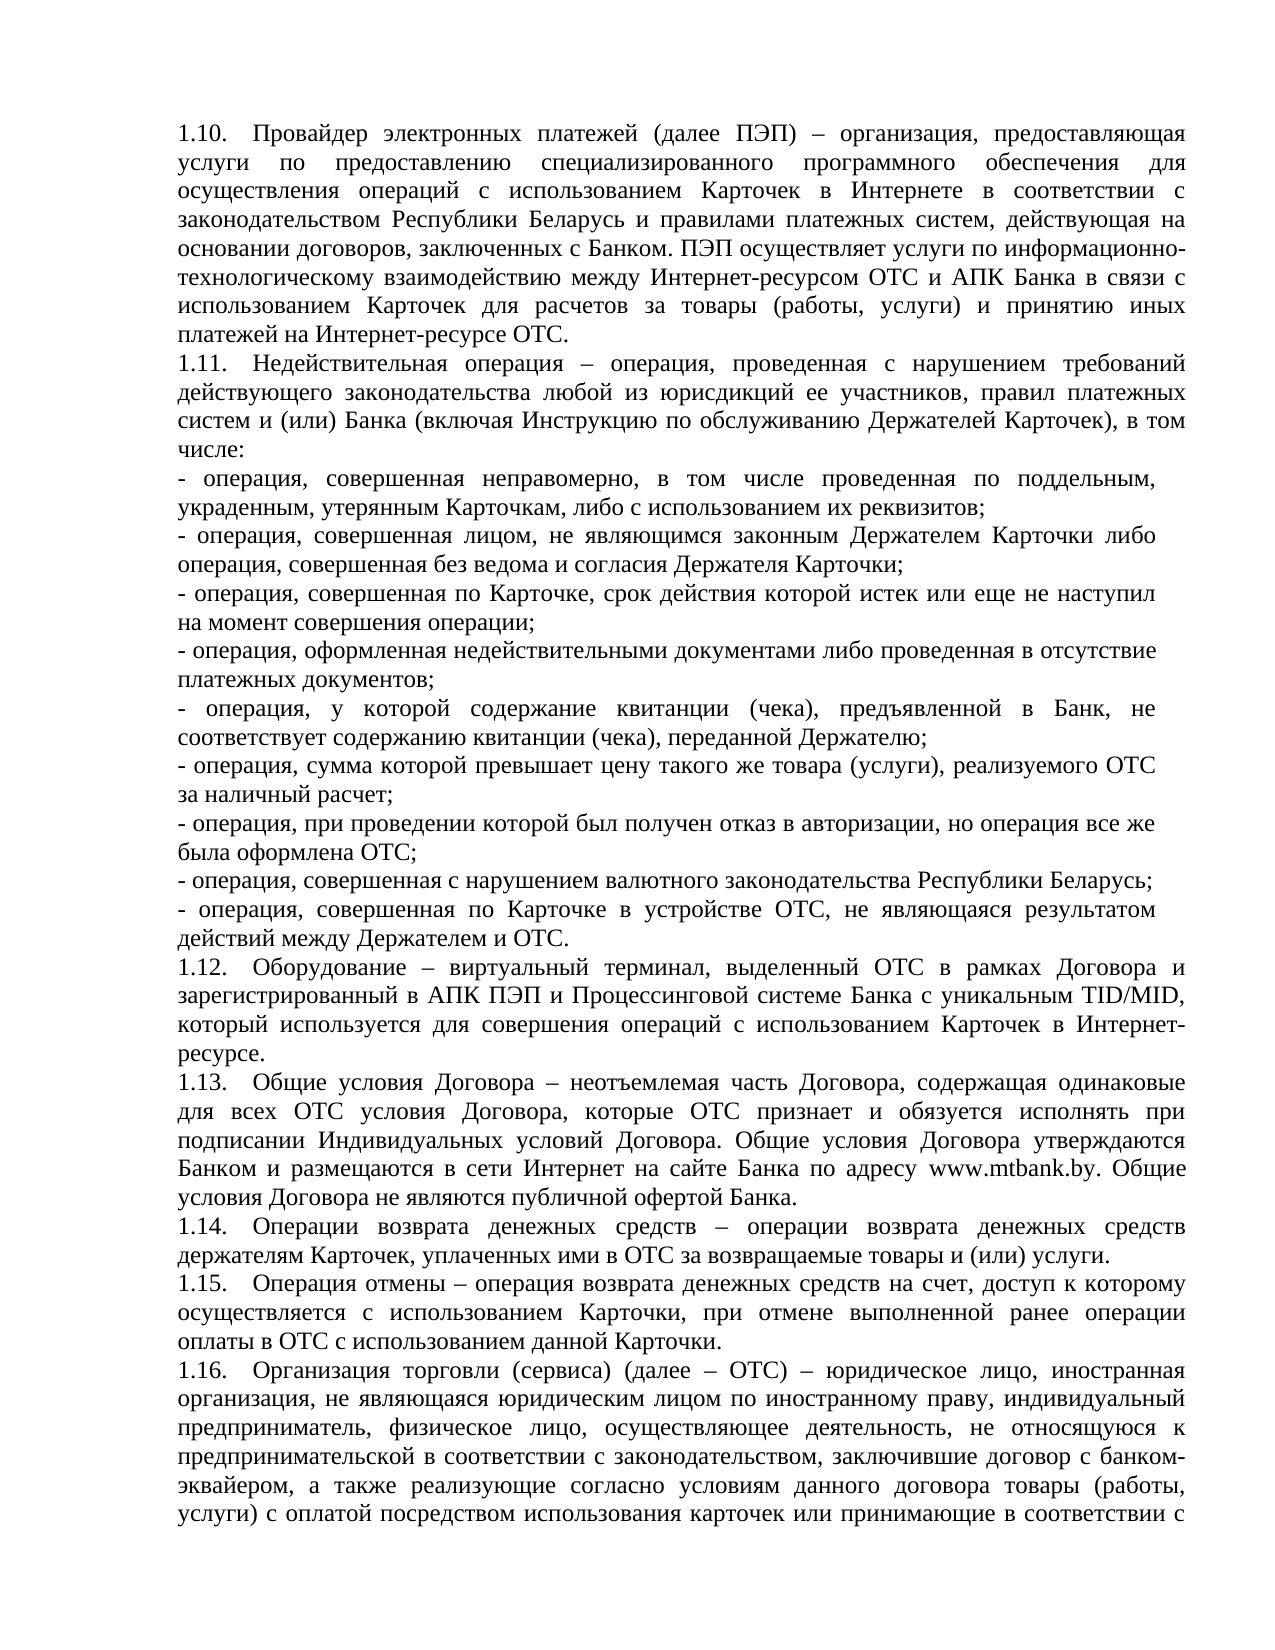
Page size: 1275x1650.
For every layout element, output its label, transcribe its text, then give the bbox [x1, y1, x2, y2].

list Провайдер электронных платежей (далее ПЭП) – организация, предоставляющая услуги по предоставлению специализированного программного обеспечения для осуществления операций с использованием Карточек в Интернете в соответствии с законодательством Республики Беларусь и правилами платежных систем, действующая на основании договоров, заключенных с Банком. ПЭП осуществляет услуги по информационно-технологическому взаимодействию между Интернет-ресурсом ОТС и АПК Банка в связи с использованием Карточек для расчетов за товары (работы, услуги) и принятию иных платежей на Интернет-ресурсе ОТС. [177, 118, 1186, 348]
list - операция, совершенная по Карточке в устройстве ОТС, не являющаяся результатом действий между Держателем и ОТС. [177, 894, 1157, 952]
list - операция, оформленная недействительными документами либо проведенная в отсутствие платежных документов; [177, 636, 1157, 693]
list - операция, у которой содержание квитанции (чека), предъявленной в Банк, не соответствует содержанию квитанции (чека), переданной Держателю; [177, 693, 1157, 751]
list Оборудование – виртуальный терминал, выделенный ОТС в рамках Договора и зарегистрированный в АПК ПЭП и Процессинговой системе Банка с уникальным TID/MID, который используется для совершения операций с использованием Карточек в Интернет-ресурсе. [177, 952, 1186, 1067]
list - операция, совершенная лицом, не являющимся законным Держателем Карточки либо операция, совершенная без ведома и согласия Держателя Карточки; [177, 521, 1157, 578]
list - операция, совершенная по Карточке, срок действия которой истек или еще не наступил на момент совершения операции; [177, 578, 1157, 636]
list - операция, сумма которой превышает цену такого же товара (услуги), реализуемого ОТС за наличный расчет; [177, 751, 1157, 808]
list Операция отмены – операция возврата денежных средств на счет, доступ к которому осуществляется с использованием Карточки, при отмене выполненной ранее операции оплаты в ОТС с использованием данной Карточки. [177, 1268, 1186, 1355]
list - операция, при проведении которой был получен отказ в авторизации, но операция все же была оформлена ОТС; [177, 808, 1157, 866]
list Операции возврата денежных средств – операции возврата денежных средств держателям Карточек, уплаченных ими в ОТС за возвращаемые товары и (или) услуги. [177, 1211, 1187, 1268]
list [177, 1355, 1186, 1527]
list Общие условия Договора – неотъемлемая часть Договора, содержащая одинаковые для всех ОТС условия Договора, которые ОТС признает и обязуется исполнять при подписании Индивидуальных условий Договора. Общие условия Договора утверждаются Банком и размещаются в сети Интернет на сайте Банка по адресу www.mtbank.by. Общие условия Договора не являются публичной офертой Банка. [177, 1067, 1186, 1211]
list - операция, совершенная неправомерно, в том числе проведенная по поддельным, украденным, утерянным Карточкам, либо с использованием их реквизитов; [177, 463, 1157, 521]
list Недействительная операция – операция, проведенная с нарушением требований действующего законодательства любой из юрисдикций ее участников, правил платежных систем и (или) Банка (включая Инструкцию по обслуживанию Держателей Карточек), в том числе: [177, 348, 1186, 463]
list - операция, совершенная с нарушением валютного законодательства Республики Беларусь; [177, 866, 1157, 894]
